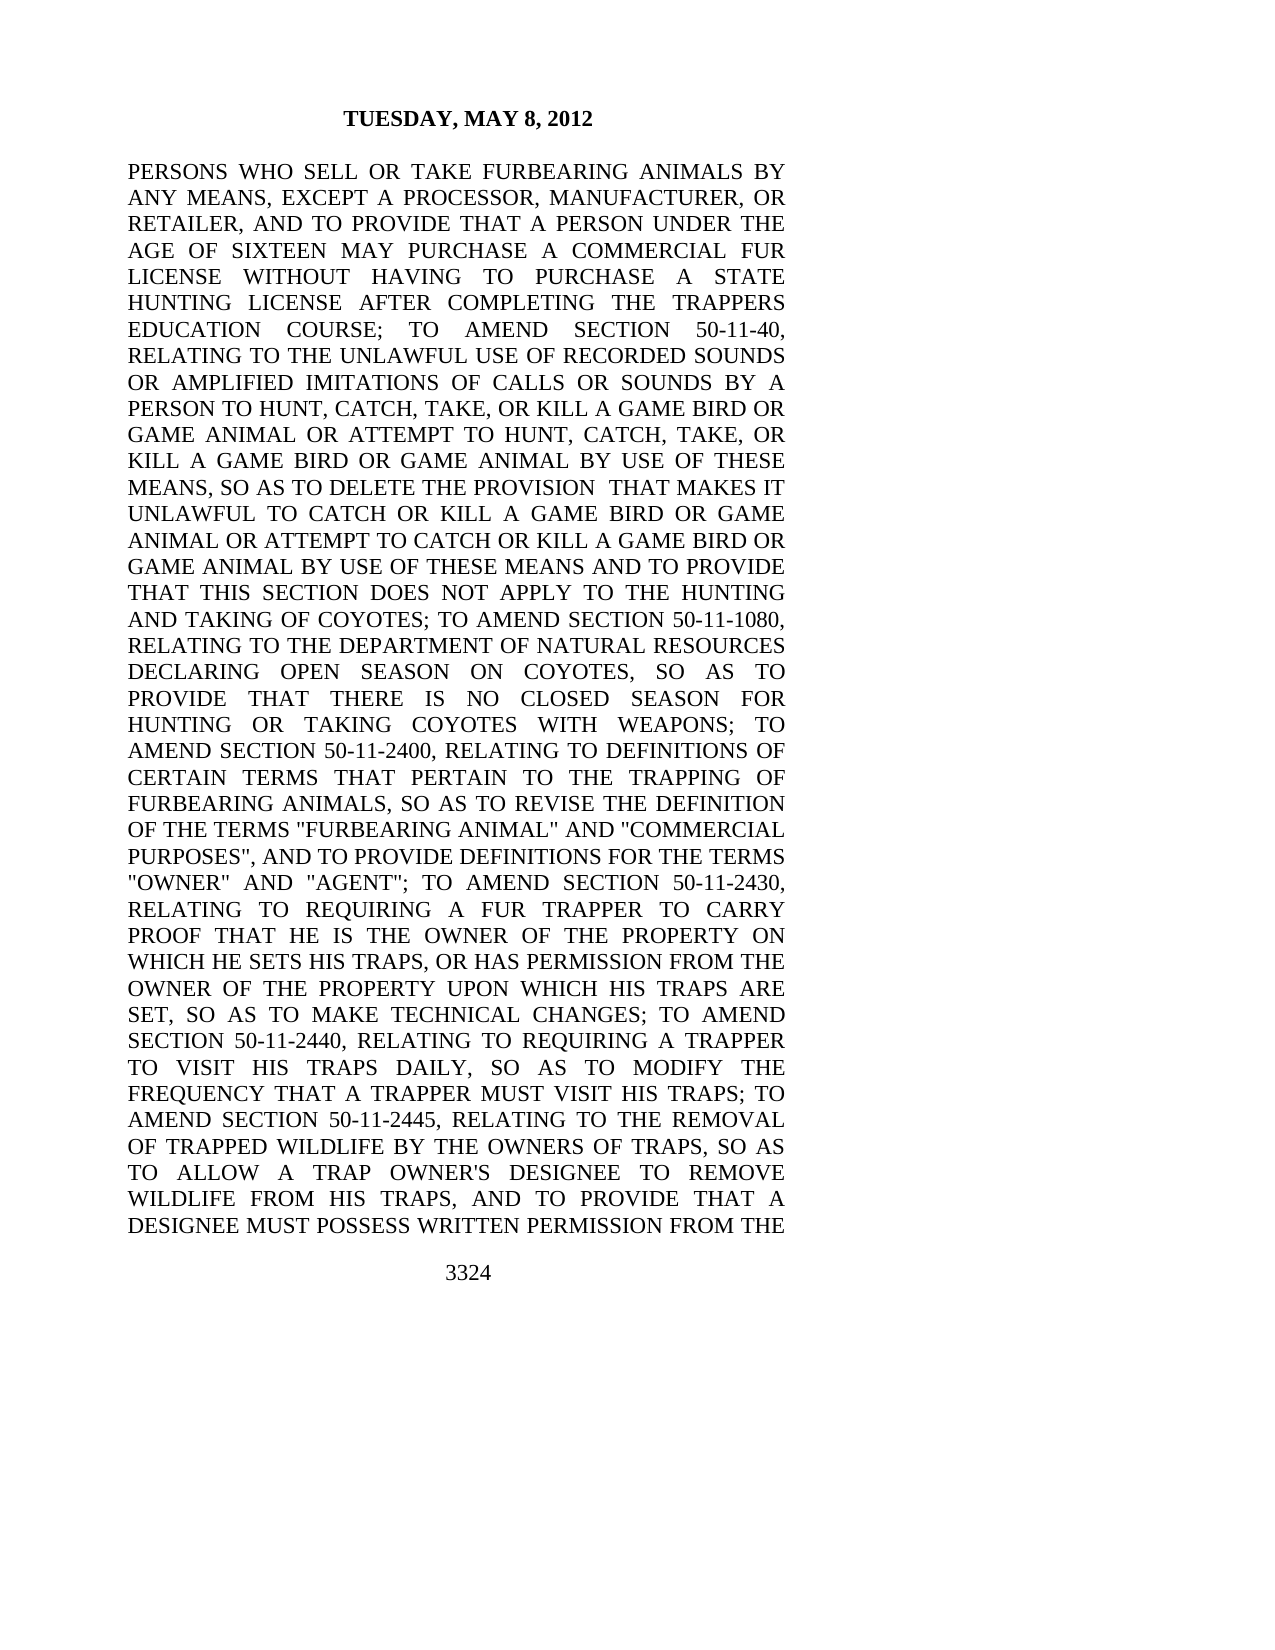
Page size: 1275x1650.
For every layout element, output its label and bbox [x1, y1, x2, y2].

text [127, 158, 786, 1238]
